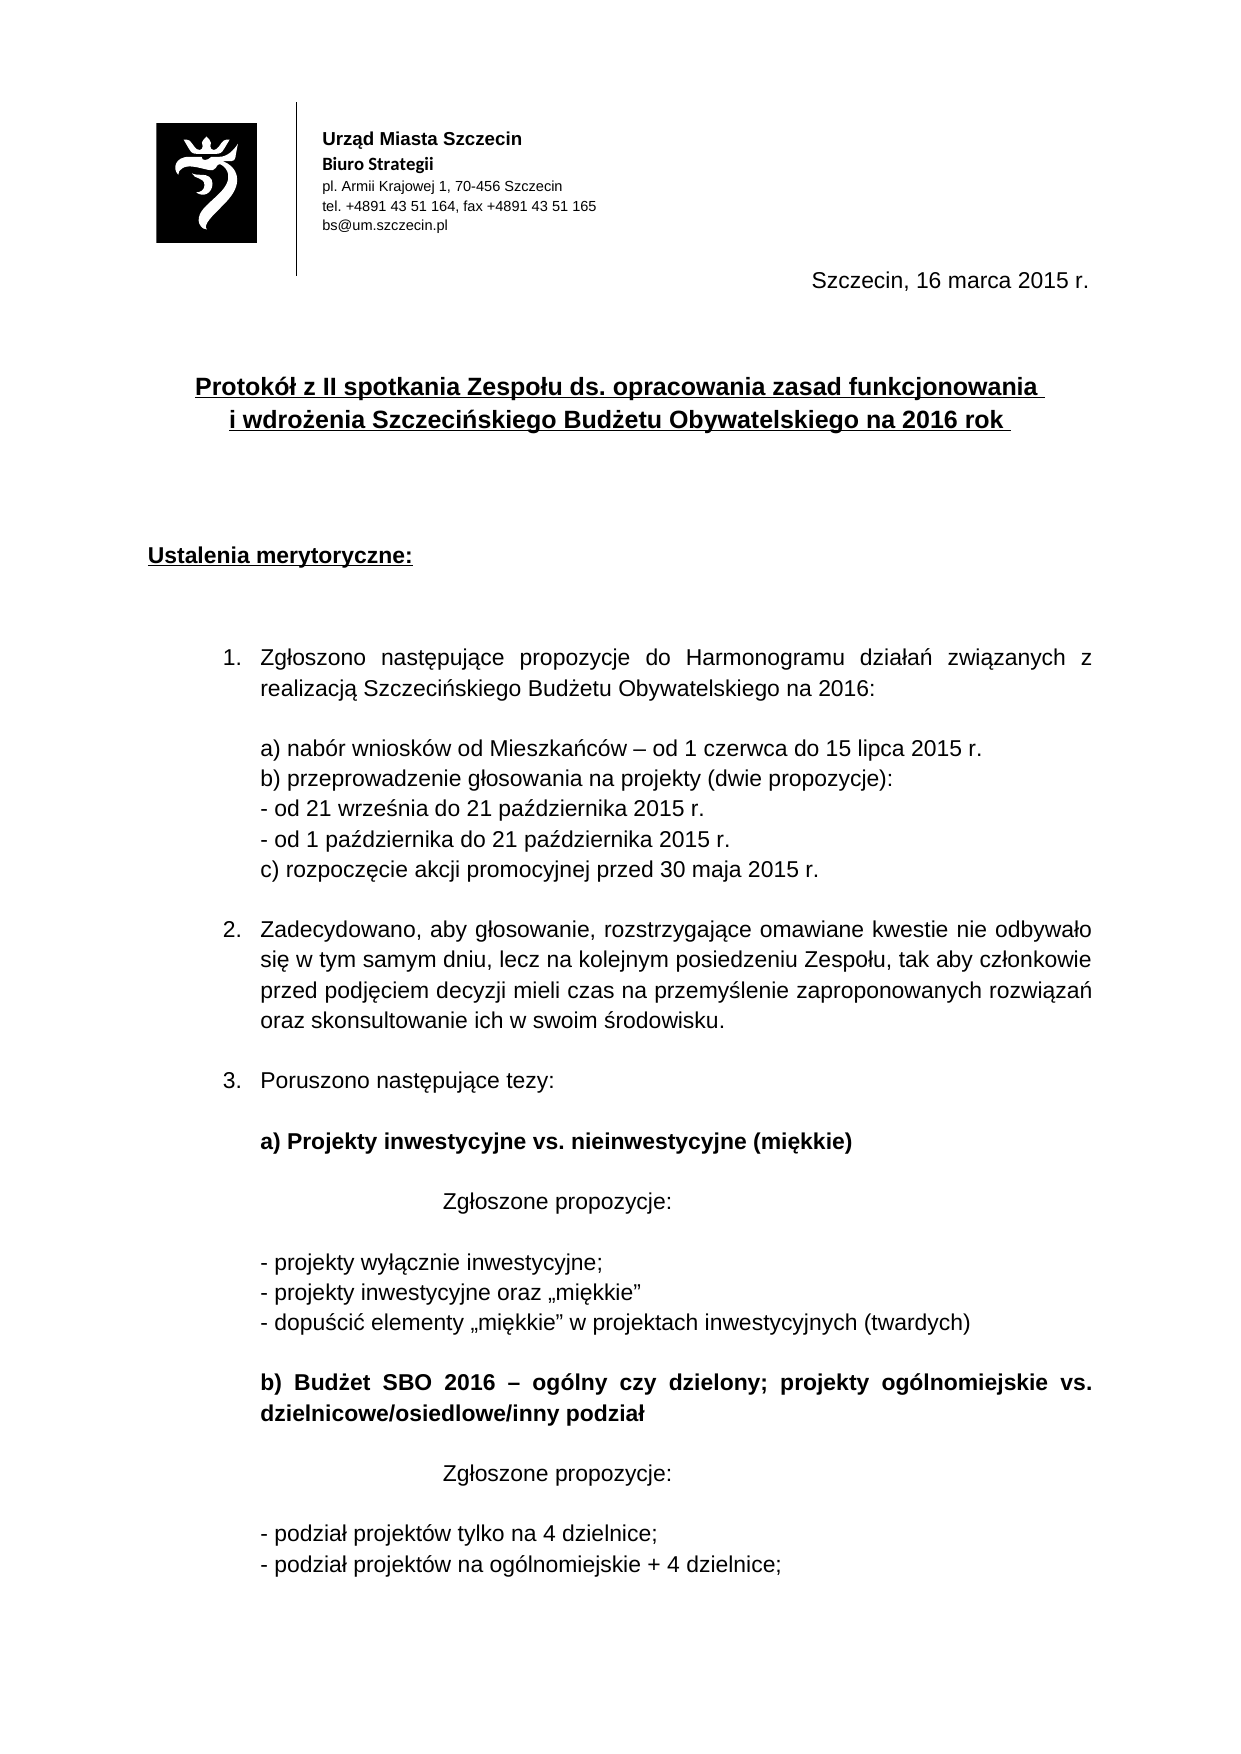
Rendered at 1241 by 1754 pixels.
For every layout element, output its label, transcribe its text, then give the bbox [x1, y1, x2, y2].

list Zgłoszone propozycje: [260, 1460, 1093, 1486]
list Poruszono następujące tezy: [223, 1067, 1093, 1093]
list a) nabór wniosków od Mieszkańców – od 1 czerwca do 15 lipca 2015 r. [260, 735, 1093, 761]
list Zgłoszono następujące propozycje do Harmonogramu działań związanych z realizacją Szczecińskiego Budżetu Obywatelskiego na 2016: [223, 644, 1093, 701]
text Protokół z II spotkania Zespołu ds. opracowania zasad funkcjonowania i wdrożenia Szczecińskiego Budżetu Obywatelskiego na 2016 rok [148, 372, 1093, 466]
list c) rozpoczęcie akcji promocyjnej przed 30 maja 2015 r. [260, 856, 1093, 882]
list - od 1 października do 21 października 2015 r. [260, 826, 1093, 852]
list - dopuścić elementy „miękkie” w projektach inwestycyjnych (twardych) [260, 1309, 1093, 1335]
list - podział projektów tylko na 4 dzielnice; [260, 1520, 1093, 1547]
text Szczecin, 16 marca 2015 r. [738, 267, 1093, 294]
text Ustalenia merytoryczne: [148, 542, 1093, 568]
list a) Projekty inwestycyjne vs. nieinwestycyjne (miękkie) [260, 1128, 1093, 1154]
list - podział projektów na ogólnomiejskie + 4 dzielnice; [260, 1551, 1093, 1577]
list Zgłoszone propozycje: [260, 1188, 1093, 1214]
list - projekty wyłącznie inwestycyjne; [260, 1248, 1093, 1275]
list b) Budżet SBO 2016 – ogólny czy dzielony; projekty ogólnomiejskie vs. dzielnicowe/osiedlowe/inny podział [260, 1369, 1093, 1426]
list Zadecydowano, aby głosowanie, rozstrzygające omawiane kwestie nie odbywało się w tym samym dniu, lecz na kolejnym posiedzeniu Zespołu, tak aby członkowie przed podjęciem decyzji mieli czas na przemyślenie zaproponowanych rozwiązań oraz skonsultowanie ich w swoim środowisku. [223, 916, 1093, 1033]
list - projekty inwestycyjne oraz „miękkie” [260, 1279, 1093, 1305]
list b) przeprowadzenie głosowania na projekty (dwie propozycje): [260, 765, 1093, 791]
list - od 21 września do 21 października 2015 r. [260, 795, 1093, 822]
